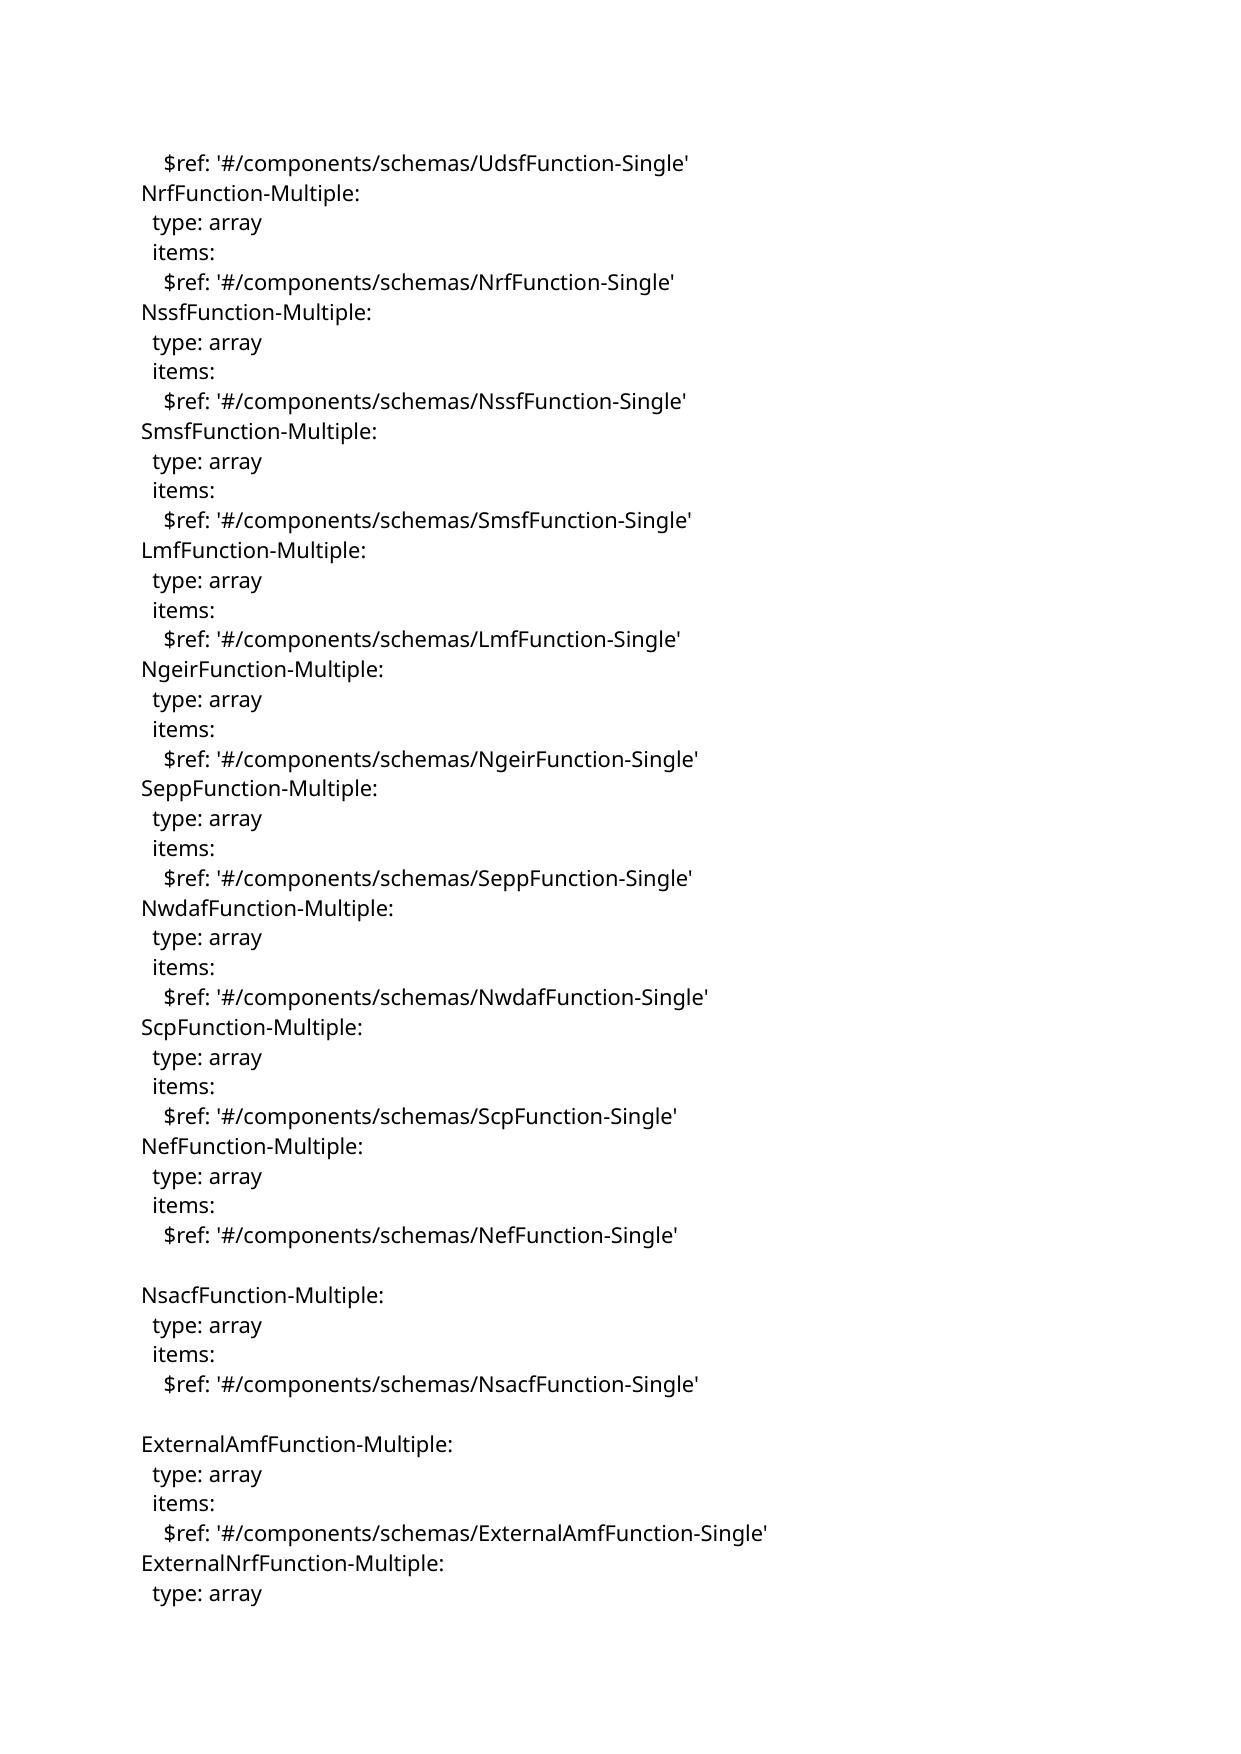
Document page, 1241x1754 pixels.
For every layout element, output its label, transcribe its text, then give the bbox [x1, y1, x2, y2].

text $ref: '#/components/schemas/NwdafFunction-Single' [118, 982, 1122, 1012]
text type: array [118, 446, 1122, 475]
text $ref: '#/components/schemas/ScpFunction-Single' [118, 1101, 1122, 1131]
text SmsfFunction-Multiple: [118, 416, 1122, 446]
text type: array [118, 922, 1122, 952]
text type: array [118, 1578, 1122, 1607]
text items: [118, 1339, 1122, 1369]
text type: array [118, 803, 1122, 833]
text type: array [118, 326, 1122, 356]
text items: [118, 833, 1122, 863]
text NsacfFunction-Multiple: [118, 1280, 1122, 1309]
text NrfFunction-Multiple: [118, 177, 1122, 207]
text ExternalAmfFunction-Multiple: [118, 1429, 1122, 1458]
text NwdafFunction-Multiple: [118, 892, 1122, 922]
text type: array [118, 207, 1122, 237]
text ExternalNrfFunction-Multiple: [118, 1548, 1122, 1578]
text type: array [118, 684, 1122, 714]
text NssfFunction-Multiple: [118, 297, 1122, 326]
text NefFunction-Multiple: [118, 1131, 1122, 1161]
text items: [118, 714, 1122, 743]
text $ref: '#/components/schemas/ExternalAmfFunction-Single' [118, 1518, 1122, 1548]
text $ref: '#/components/schemas/SeppFunction-Single' [118, 863, 1122, 892]
text $ref: '#/components/schemas/NssfFunction-Single' [118, 386, 1122, 416]
text type: array [118, 1161, 1122, 1190]
text type: array [118, 1041, 1122, 1071]
text $ref: '#/components/schemas/UdsfFunction-Single' [118, 148, 1122, 177]
text items: [118, 594, 1122, 624]
text type: array [118, 1458, 1122, 1488]
text $ref: '#/components/schemas/LmfFunction-Single' [118, 624, 1122, 654]
text $ref: '#/components/schemas/NefFunction-Single' [118, 1220, 1122, 1250]
text items: [118, 356, 1122, 386]
text items: [118, 1071, 1122, 1101]
text items: [118, 1488, 1122, 1518]
text $ref: '#/components/schemas/NsacfFunction-Single' [118, 1369, 1122, 1399]
text NgeirFunction-Multiple: [118, 654, 1122, 684]
text type: array [118, 565, 1122, 594]
text items: [118, 237, 1122, 267]
text items: [118, 1190, 1122, 1220]
text ScpFunction-Multiple: [118, 1012, 1122, 1041]
text items: [118, 952, 1122, 982]
text SeppFunction-Multiple: [118, 773, 1122, 803]
text LmfFunction-Multiple: [118, 535, 1122, 565]
text items: [118, 475, 1122, 505]
text $ref: '#/components/schemas/NgeirFunction-Single' [118, 743, 1122, 773]
text $ref: '#/components/schemas/SmsfFunction-Single' [118, 505, 1122, 535]
text $ref: '#/components/schemas/NrfFunction-Single' [118, 267, 1122, 297]
text type: array [118, 1309, 1122, 1339]
